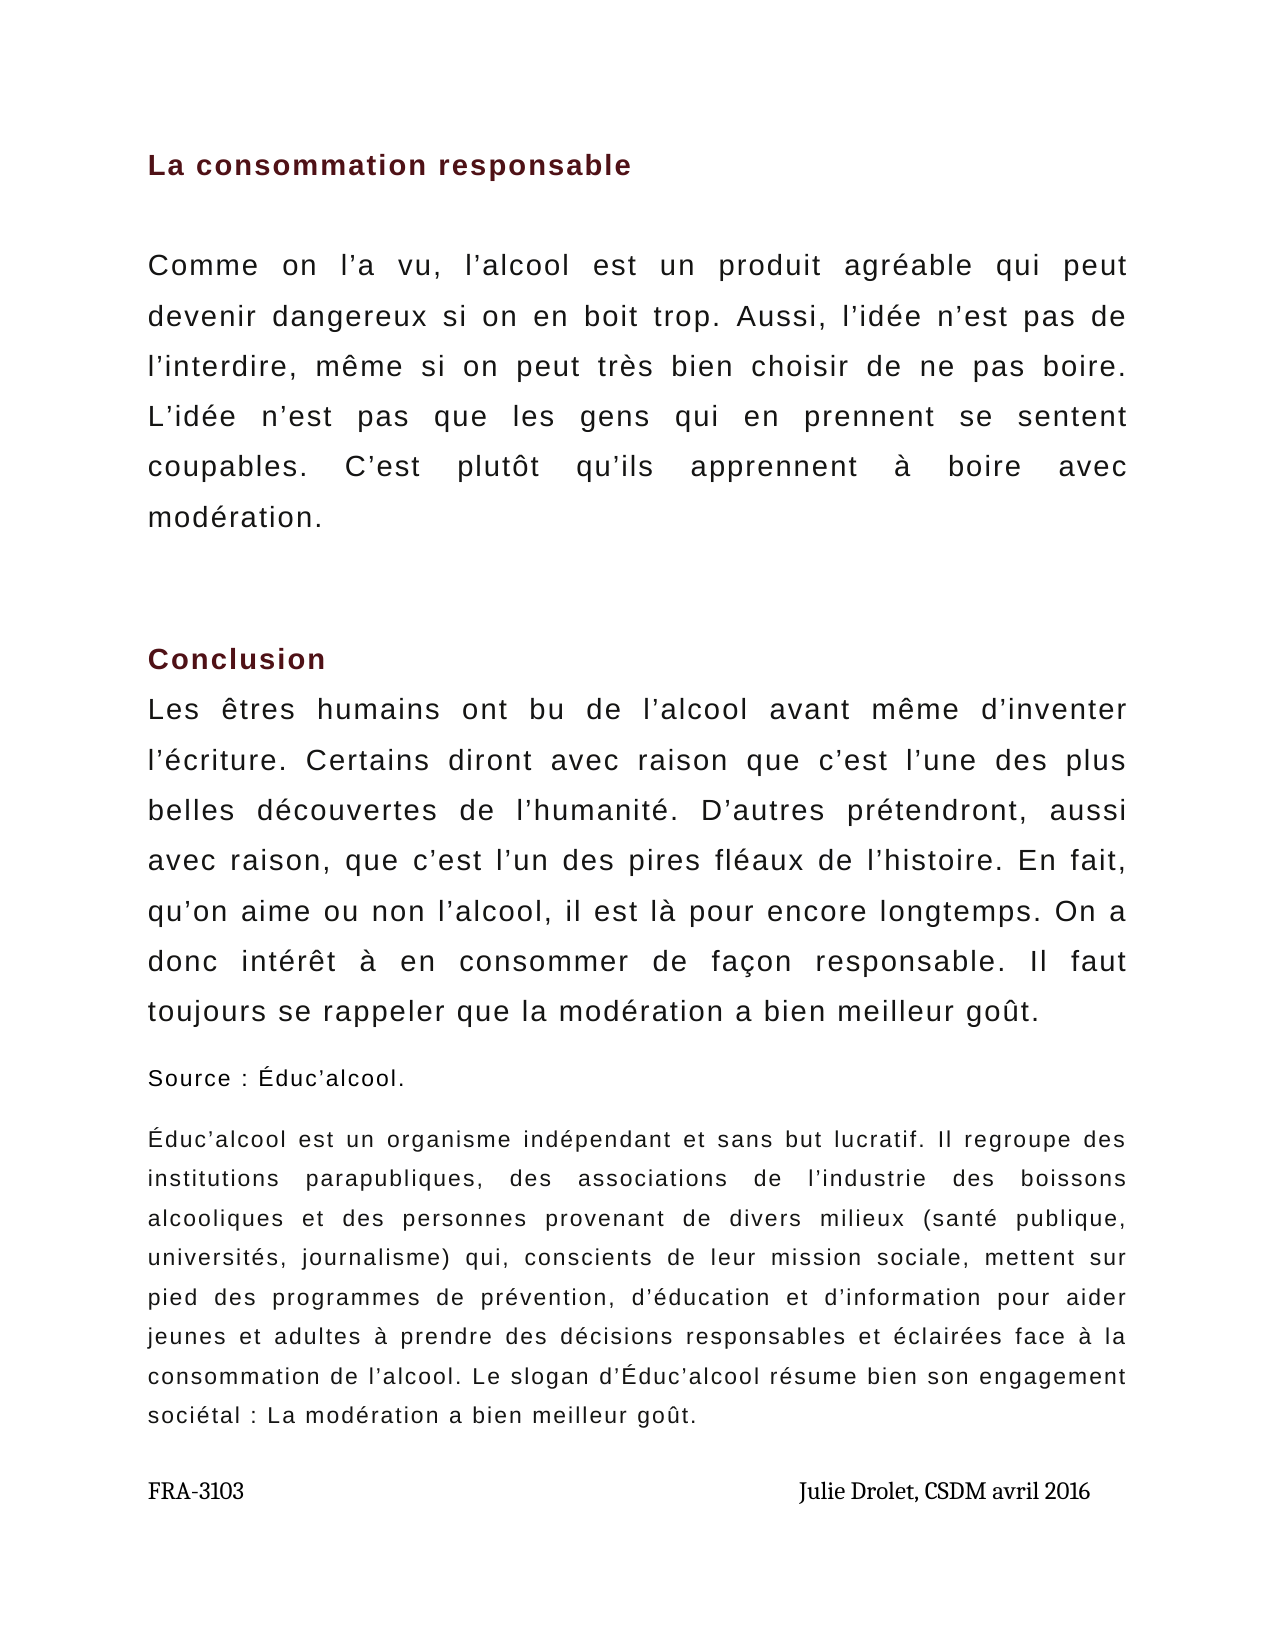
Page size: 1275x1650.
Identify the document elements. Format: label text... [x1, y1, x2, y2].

text Comme on l’a vu, l’alcool est un produit agréable qui peut devenir dangereux si on en boit trop. Aussi, l’idée n’est pas de l’interdire, même si on peut très bien choisir de ne pas boire. L’idée n’est pas que les gens qui en prennent se sentent coupables. C’est plutôt qu’ils apprennent à boire avec modération. [148, 248, 1127, 533]
text Source : Éduc’alcool. [148, 1065, 1127, 1092]
text Conclusion [148, 642, 1127, 676]
text Les êtres humains ont bu de l’alcool avant même d’inventer l’écriture. Certains diront avec raison que c’est l’une des plus belles découvertes de l’humanité. D’autres prétendront, aussi avec raison, que c’est l’un des pires fléaux de l’histoire. En fait, qu’on aime ou non l’alcool, il est là pour encore longtemps. On a donc intérêt à en consommer de façon responsable. Il faut toujours se rappeler que la modération a bien meilleur goût. [148, 692, 1127, 1028]
text La consommation responsable [148, 148, 1127, 181]
text Éduc’alcool est un organisme indépendant et sans but lucratif. Il regroupe des institutions parapubliques, des associations de l’industrie des boissons alcooliques et des personnes provenant de divers milieux (santé publique, universités, journalisme) qui, conscients de leur mission sociale, mettent sur pied des programmes de prévention, d’éducation et d’information pour aider jeunes et adultes à prendre des décisions responsables et éclairées face à la consommation de l’alcool. Le slogan d’Éduc’alcool résume bien son engagement sociétal : La modération a bien meilleur goût. [148, 1126, 1127, 1428]
